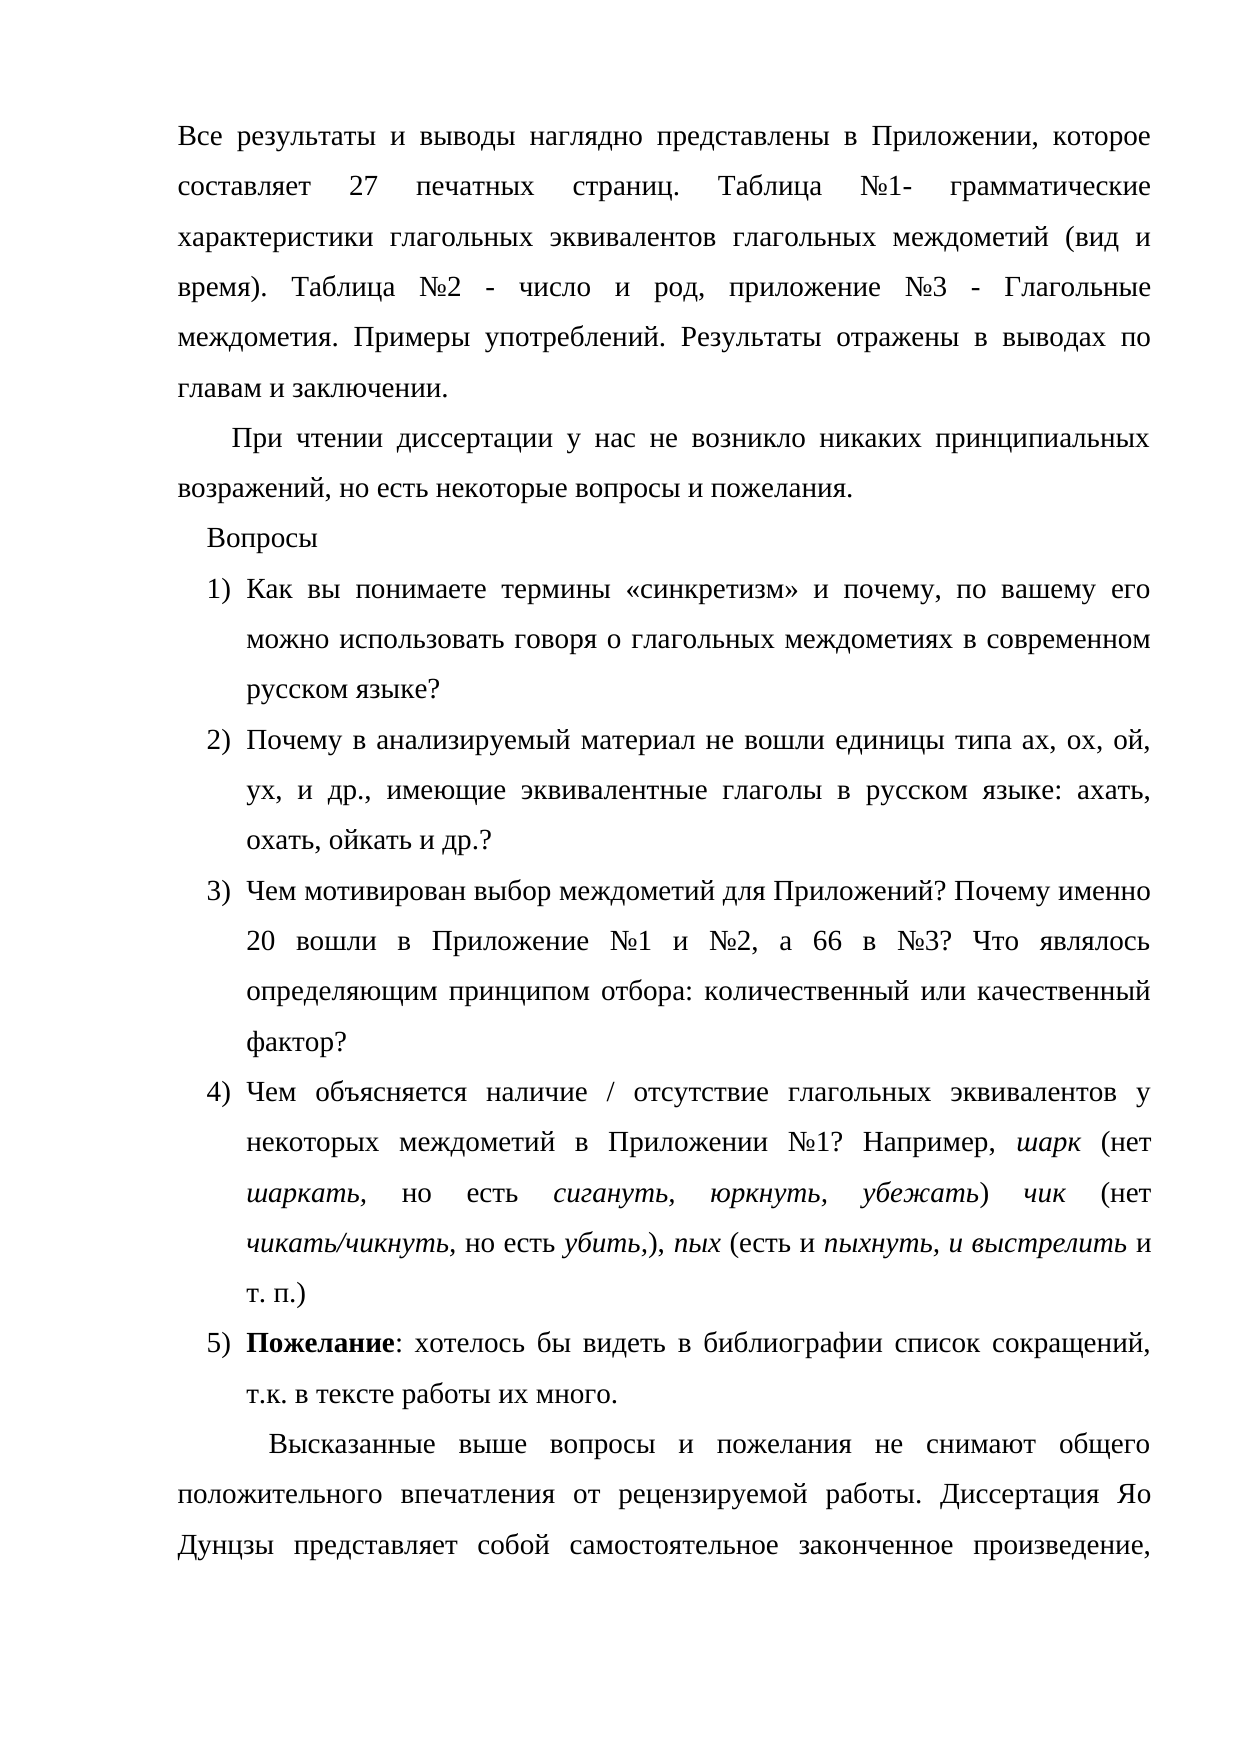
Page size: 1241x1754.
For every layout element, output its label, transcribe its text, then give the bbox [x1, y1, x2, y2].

text При чтении диссертации у нас не возникло никаких принципиальных возражений, но есть некоторые вопросы и пожелания. [177, 420, 1152, 504]
list Как вы понимаете термины «синкретизм» и почему, по вашему его можно использовать говоря о глагольных междометиях в современном русском языке? [206, 571, 1152, 705]
list Пожелание: хотелось бы видеть в библиографии список сокращений, т.к. в тексте работы их много. [206, 1326, 1152, 1409]
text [177, 118, 1152, 403]
text Вопросы [177, 521, 1152, 554]
list Чем мотивирован выбор междометий для Приложений? Почему именно 20 вошли в Приложение №1 и №2, а 66 в №3? Что являлось определяющим принципом отбора: количественный или качественный фактор? [206, 873, 1152, 1057]
list Почему в анализируемый материал не вошли единицы типа ах, ох, ой, ух, и др., имеющие эквивалентные глаголы в русском языке: ахать, охать, ойкать и др.? [206, 722, 1152, 856]
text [177, 1426, 1152, 1560]
list Чем объясняется наличие / отсутствие глагольных эквивалентов у некоторых междометий в Приложении №1? Например, шарк (нет шаркать, но есть сигануть, юркнуть, убежать) чик (нет чикать/чикнуть, но есть убить,), пых (есть и пыхнуть, и выстрелить и т. п.) [206, 1074, 1152, 1309]
